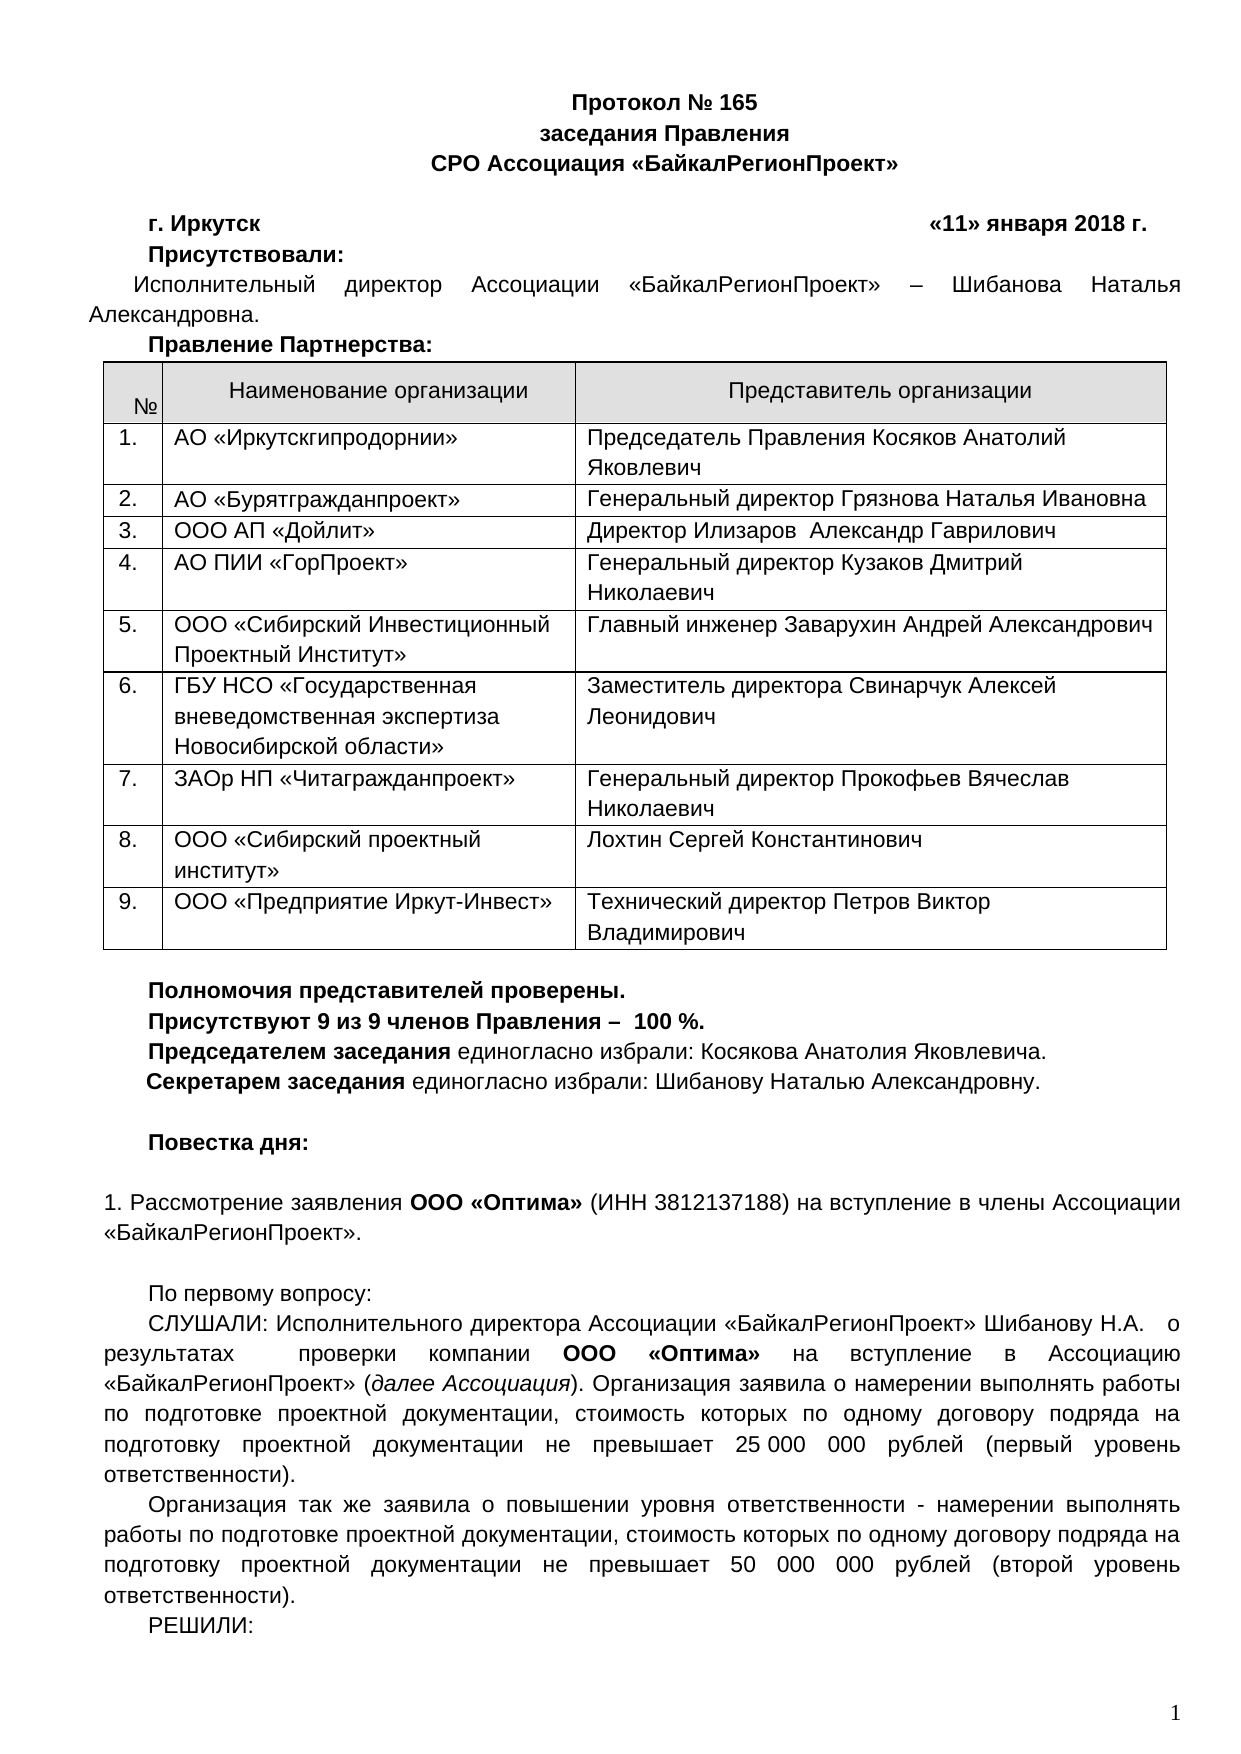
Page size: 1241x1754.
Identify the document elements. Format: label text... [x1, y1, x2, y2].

text Исполнительный директор Ассоциации «БайкалРегионПроект» – Шибанова Наталья Александровна. [89, 271, 1181, 327]
table_header Представитель организации [576, 363, 1166, 422]
table_cell АО «Иркутскгипродорнии» [163, 424, 575, 484]
table_cell 8. [104, 826, 162, 887]
table_cell ООО «Предприятие Иркут-Инвест» [163, 888, 575, 949]
subtitle Протокол № 165 [103, 89, 1181, 116]
text По первому вопросу: [103, 1279, 1181, 1306]
text Повестка дня: [103, 1128, 1181, 1155]
text Присутствуют 9 из 9 членов Правления – 100 %. [103, 1008, 1181, 1034]
table_cell Председатель Правления Косяков Анатолий Яковлевич [576, 424, 1166, 484]
text Присутствовали: [103, 241, 1181, 267]
table_cell Генеральный директор Кузаков Дмитрий Николаевич [576, 549, 1166, 609]
table_cell ООО «Сибирский Инвестиционный Проектный Институт» [163, 611, 575, 671]
table_header № [104, 363, 162, 422]
table_cell Генеральный директор Прокофьев Вячеслав Николаевич [576, 765, 1166, 825]
table_cell 3. [104, 517, 162, 548]
table_cell 6. [104, 673, 162, 763]
text Организация так же заявила о повышении уровня ответственности - намерении выполнять работы по подготовке проектной документации, стоимость которых по одному договору подряда на подготовку проектной документации не превышает 50 000 000 рублей (второй уровень ответственности). [103, 1491, 1181, 1608]
subtitle заседания Правления [103, 119, 1181, 146]
text Секретарем заседания единогласно избрали: Шибанову Наталью Александровну. [89, 1068, 1181, 1094]
text 1. Рассмотрение заявления ООО «Оптима» (ИНН 3812137188) на вступление в члены Ассоциации «БайкалРегионПроект». [103, 1189, 1181, 1245]
table_cell 5. [104, 611, 162, 671]
table_cell Директор Илизаров Александр Гаврилович [576, 517, 1166, 548]
table_cell АО «Бурятгражданпроект» [163, 485, 575, 516]
table_cell 1. [104, 424, 162, 484]
text г. Иркутск «11» января 2018 г. [103, 210, 1181, 236]
table_cell Генеральный директор Грязнова Наталья Ивановна [576, 485, 1166, 516]
text Председателем заседания единогласно избрали: Косякова Анатолия Яковлевича. [103, 1038, 1181, 1064]
table_cell ЗАОр НП «Читагражданпроект» [163, 765, 575, 825]
text Полномочия представителей проверены. [103, 977, 1181, 1004]
table_cell ООО АП «Дойлит» [163, 517, 575, 548]
text СЛУШАЛИ: Исполнительного директора Ассоциации «БайкалРегионПроект» Шибанову Н.А. о результатах проверки компании ООО «Оптима» на вступление в Ассоциацию «БайкалРегионПроект» (далее Ассоциация). Организация заявила о намерении выполнять работы по подготовке проектной документации, стоимость которых по одному договору подряда на подготовку проектной документации не превышает 25 000 000 рублей (первый уровень ответственности). [103, 1310, 1181, 1487]
table_cell 9. [104, 888, 162, 949]
table_cell Главный инженер Заварухин Андрей Александрович [576, 611, 1166, 671]
table_cell Лохтин Сергей Константинович [576, 826, 1166, 887]
text Правление Партнерства: [103, 331, 1181, 357]
table_cell АО ПИИ «ГорПроект» [163, 549, 575, 609]
table_cell Заместитель директора Свинарчук Алексей Леонидович [576, 673, 1166, 763]
table_cell ООО «Сибирский проектный институт» [163, 826, 575, 887]
table_cell ГБУ НСО «Государственная вневедомственная экспертиза Новосибирской области» [163, 673, 575, 763]
text РЕШИЛИ: [103, 1612, 1181, 1638]
table_cell Технический директор Петров Виктор Владимирович [576, 888, 1166, 949]
text СРО Ассоциация «БайкалРегионПроект» [103, 150, 1181, 176]
table_cell 2. [104, 485, 162, 516]
table_header Наименование организации [163, 363, 575, 422]
table_cell 4. [104, 549, 162, 609]
table_cell 7. [104, 765, 162, 825]
